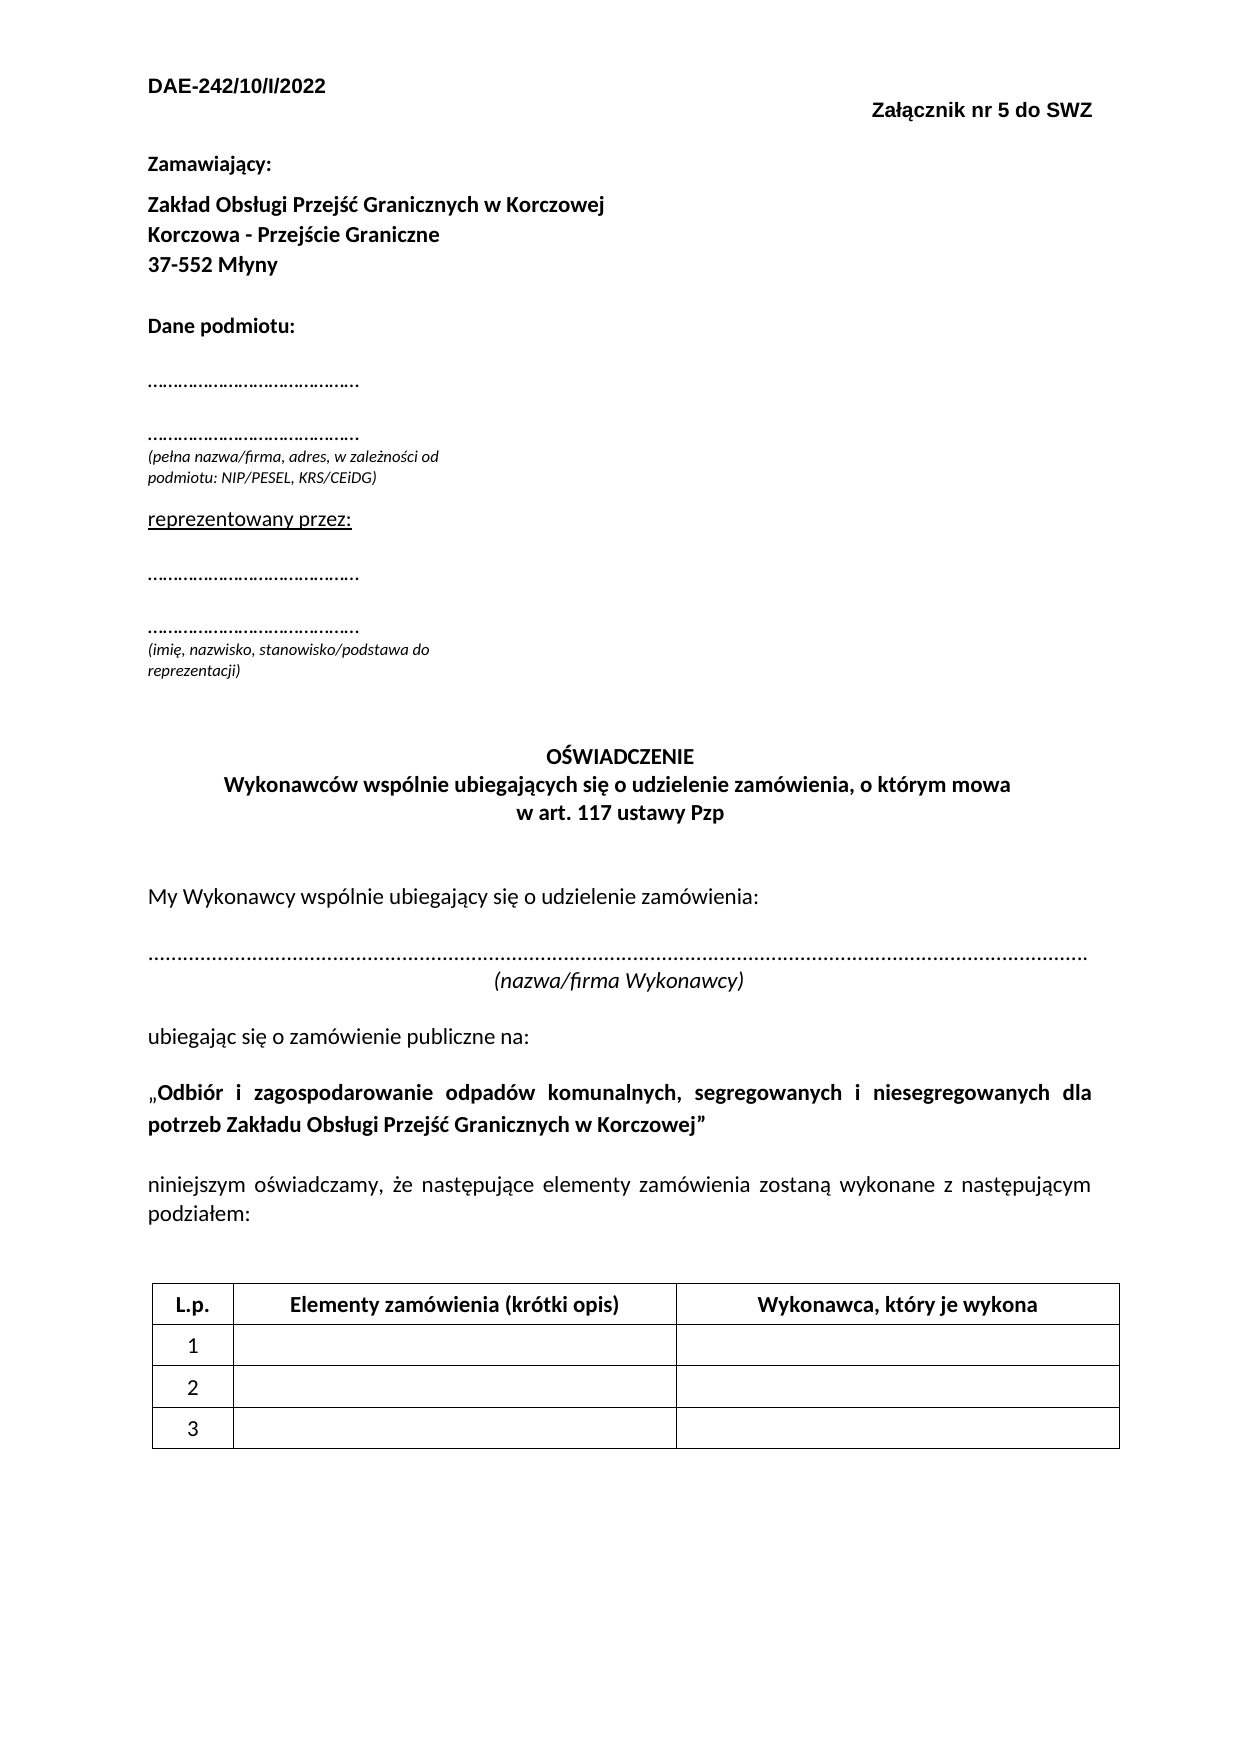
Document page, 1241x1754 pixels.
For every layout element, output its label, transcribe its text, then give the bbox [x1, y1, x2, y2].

text „Odbiór i zagospodarowanie odpadów komunalnych, segregowanych i niesegregowanych dla potrzeb Zakładu Obsługi Przejść Granicznych w Korczowej” [148, 1078, 1092, 1138]
text (pełna nazwa/firma, adres, w zależności od podmiotu: NIP/PESEL, KRS/CEiDG) [148, 446, 472, 488]
text Dane podmiotu: [148, 313, 1092, 339]
text My Wykonawcy wspólnie ubiegający się o udzielenie zamówienia: [148, 882, 1092, 910]
text …………………………………… [148, 612, 472, 639]
text …………………………………… [148, 419, 472, 446]
text 37-552 Młyny [148, 250, 1092, 278]
text Zamawiający: [148, 150, 1092, 176]
text Zakład Obsługi Przejść Granicznych w Korczowej [148, 190, 1092, 218]
text (imię, nazwisko, stanowisko/podstawa do reprezentacji) [148, 639, 472, 681]
table_header Wykonawca, który je wykona [677, 1284, 1119, 1324]
text …………………………………… [148, 366, 472, 393]
table_cell 2 [153, 1366, 233, 1407]
text ................................................................................................................................................................... [148, 938, 1092, 966]
table_header L.p. [153, 1284, 233, 1324]
table_cell [234, 1366, 676, 1407]
text …………………………………… [148, 559, 472, 586]
table_cell [677, 1366, 1119, 1407]
table_cell [677, 1408, 1119, 1448]
table_header Elementy zamówienia (krótki opis) [234, 1284, 676, 1324]
text (nazwa/firma Wykonawcy) [148, 966, 1092, 994]
table_cell 3 [153, 1408, 233, 1448]
text Korczowa - Przejście Graniczne [148, 220, 1092, 248]
table_cell 1 [153, 1325, 233, 1365]
text OŚWIADCZENIE [148, 742, 1092, 770]
text Wykonawców wspólnie ubiegających się o udzielenie zamówienia, o którym mowa w art. 117 ustawy Pzp [148, 770, 1092, 826]
text reprezentowany przez: [148, 506, 1092, 532]
table_cell [677, 1325, 1119, 1365]
text ubiegając się o zamówienie publiczne na: [148, 1022, 1092, 1050]
text niniejszym oświadczamy, że następujące elementy zamówienia zostaną wykonane z następującym podziałem: [148, 1171, 1092, 1227]
table_cell [234, 1408, 676, 1448]
table_cell [234, 1325, 676, 1365]
